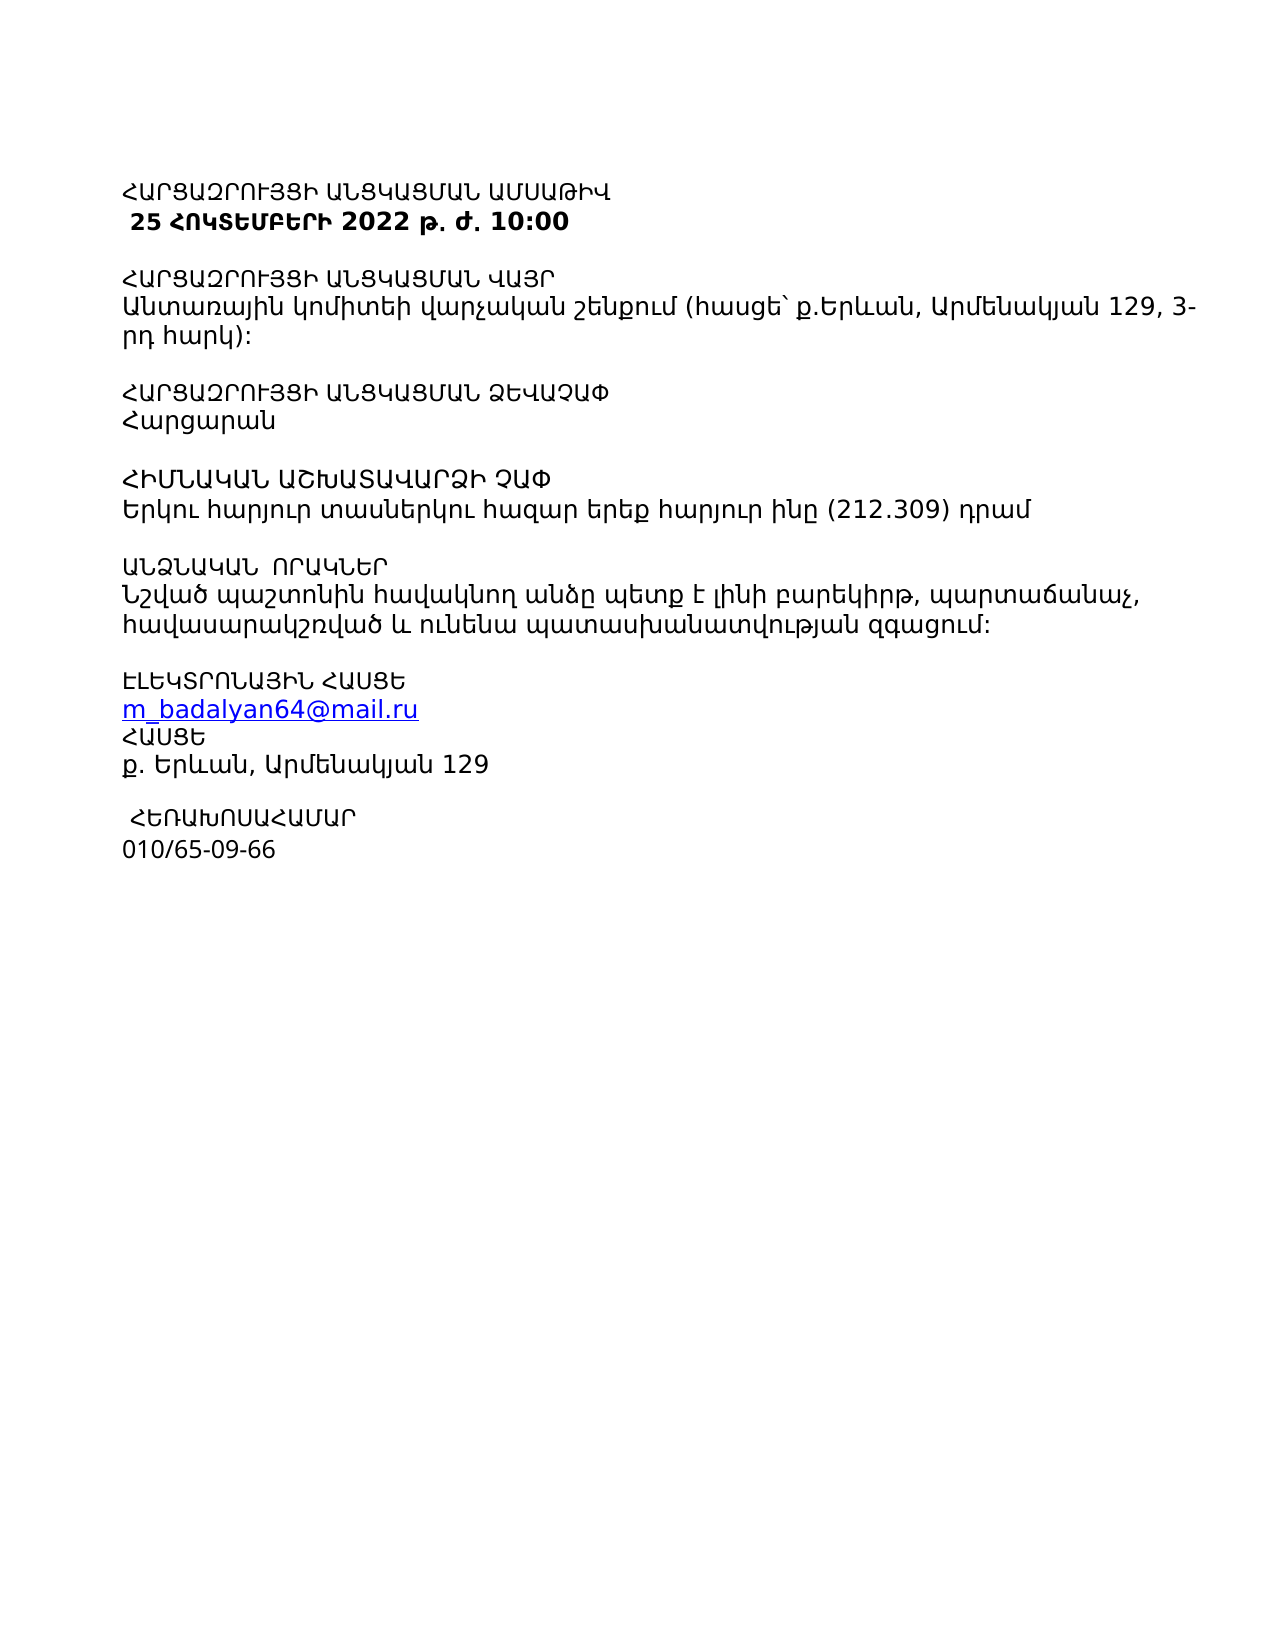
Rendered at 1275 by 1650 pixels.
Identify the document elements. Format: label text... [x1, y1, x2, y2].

text ՀԵՌԱԽՈՍԱՀԱՄԱՐ 010/65-09-66 [122, 805, 1200, 866]
text ՀԻՄՆԱԿԱՆ ԱՇԽԱՏԱՎԱՐՁԻ ՉԱՓ Երկու հարյուր տասներկու հազար երեք հարյուր ինը (212․309) դրամ [122, 436, 1200, 525]
text ԱՆՁՆԱԿԱՆ ՈՐԱԿՆԵՐ Նշված պաշտոնին հավակնող անձը պետք է լինի բարեկիրթ, պարտաճանաչ, հավասարակշռված և ունենա պատասխանատվության զգացում: [122, 525, 1200, 639]
text ՀԱՐՑԱԶՐՈՒՅՑԻ ԱՆՑԿԱՑՄԱՆ ԱՄՍԱԹԻՎ 25 ՀՈԿՏԵՄԲԵՐԻ 2022 թ․ ժ․ 10:00 [122, 150, 1200, 237]
text ՀԱՐՑԱԶՐՈՒՅՑԻ ԱՆՑԿԱՑՄԱՆ ՎԱՅՐ Անտառային կոմիտեի վարչական շենքում (հասցե՝ ք.Երևան, Արմենակյան 129, 3-րդ հարկ): [122, 237, 1200, 351]
text ՀԱՐՑԱԶՐՈՒՅՑԻ ԱՆՑԿԱՑՄԱՆ ՁԵՎԱՉԱՓ Հարցարան [122, 351, 1200, 436]
text ԷԼԵԿՏՐՈՆԱՅԻՆ ՀԱՍՑԵ m_badalyan64@mail.ru ՀԱՍՑԵ ք. Երևան, Արմենակյան 129 [122, 639, 1200, 780]
